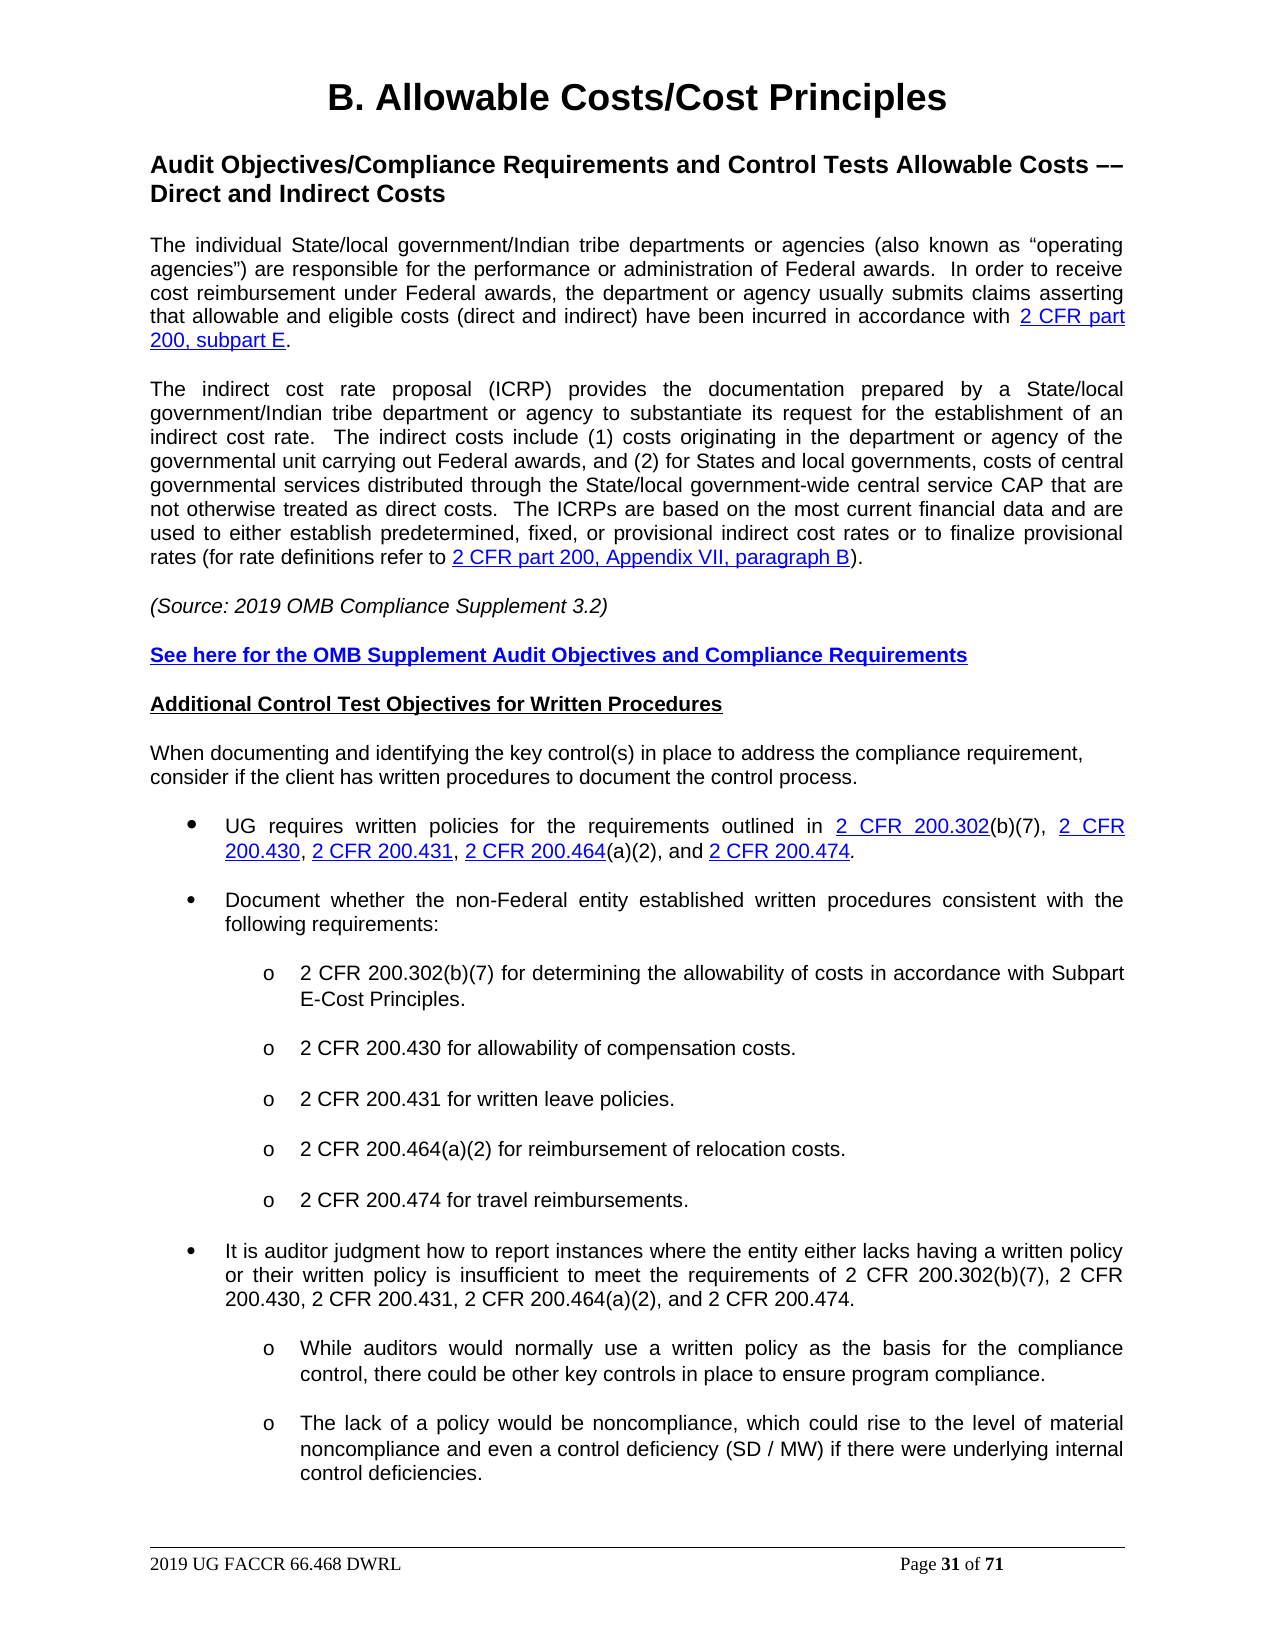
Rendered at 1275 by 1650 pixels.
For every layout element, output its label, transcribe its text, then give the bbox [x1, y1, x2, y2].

text (Source: 2019 OMB Compliance Supplement 3.2) [150, 594, 1125, 618]
subtitle The lack of a policy would be noncompliance, which could rise to the level of material noncompliance and even a control deficiency (SD / MW) if there were underlying internal control deficiencies. [262, 1411, 1125, 1484]
subtitle It is auditor judgment how to report instances where the entity either lacks having a written policy or their written policy is insufficient to meet the requirements of 2 CFR 200.302(b)(7), 2 CFR 200.430, 2 CFR 200.431, 2 CFR 200.464(a)(2), and 2 CFR 200.474. [187, 1239, 1125, 1311]
text The individual State/local government/Indian tribe departments or agencies (also known as “operating agencies”) are responsible for the performance or administration of Federal awards. In order to receive cost reimbursement under Federal awards, the department or agency usually submits claims asserting that allowable and eligible costs (direct and indirect) have been incurred in accordance with 2 CFR part 200, subpart E. [150, 232, 1125, 352]
subtitle Document whether the non-Federal entity established written procedures consistent with the following requirements: [187, 888, 1125, 936]
subtitle While auditors would normally use a written policy as the basis for the compliance control, there could be other key controls in place to ensure program compliance. [262, 1336, 1125, 1386]
subtitle 2 CFR 200.430 for allowability of compensation costs. [262, 1036, 1125, 1061]
subtitle 2 CFR 200.464(a)(2) for reimbursement of relocation costs. [262, 1137, 1125, 1163]
text See here for the OMB Supplement Audit Objectives and Compliance Requirements [150, 643, 1125, 667]
text When documenting and identifying the key control(s) in place to address the compliance requirement, consider if the client has written procedures to document the control process. [150, 741, 1125, 789]
subtitle 2 CFR 200.302(b)(7) for determining the allowability of costs in accordance with Subpart E-Cost Principles. [262, 961, 1125, 1011]
list UG requires written policies for the requirements outlined in 2 CFR 200.302(b)(7), 2 CFR 200.430, 2 CFR 200.431, 2 CFR 200.464(a)(2), and 2 CFR 200.474. [187, 814, 1125, 863]
text Additional Control Test Objectives for Written Procedures [150, 692, 1125, 716]
subtitle Audit Objectives/Compliance Requirements and Control Tests Allowable Costs –– Direct and Indirect Costs [150, 150, 1125, 207]
text The indirect cost rate proposal (ICRP) provides the documentation prepared by a State/local government/Indian tribe department or agency to substantiate its request for the establishment of an indirect cost rate. The indirect costs include (1) costs originating in the department or agency of the governmental unit carrying out Federal awards, and (2) for States and local governments, costs of central governmental services distributed through the State/local government-wide central service CAP that are not otherwise treated as direct costs. The ICRPs are based on the most current financial data and are used to either establish predetermined, fixed, or provisional indirect cost rates or to finalize provisional rates (for rate definitions refer to 2 CFR part 200, Appendix VII, paragraph B). [150, 377, 1125, 569]
subtitle 2 CFR 200.474 for travel reimbursements. [262, 1188, 1125, 1214]
subtitle 2 CFR 200.431 for written leave policies. [262, 1086, 1125, 1112]
